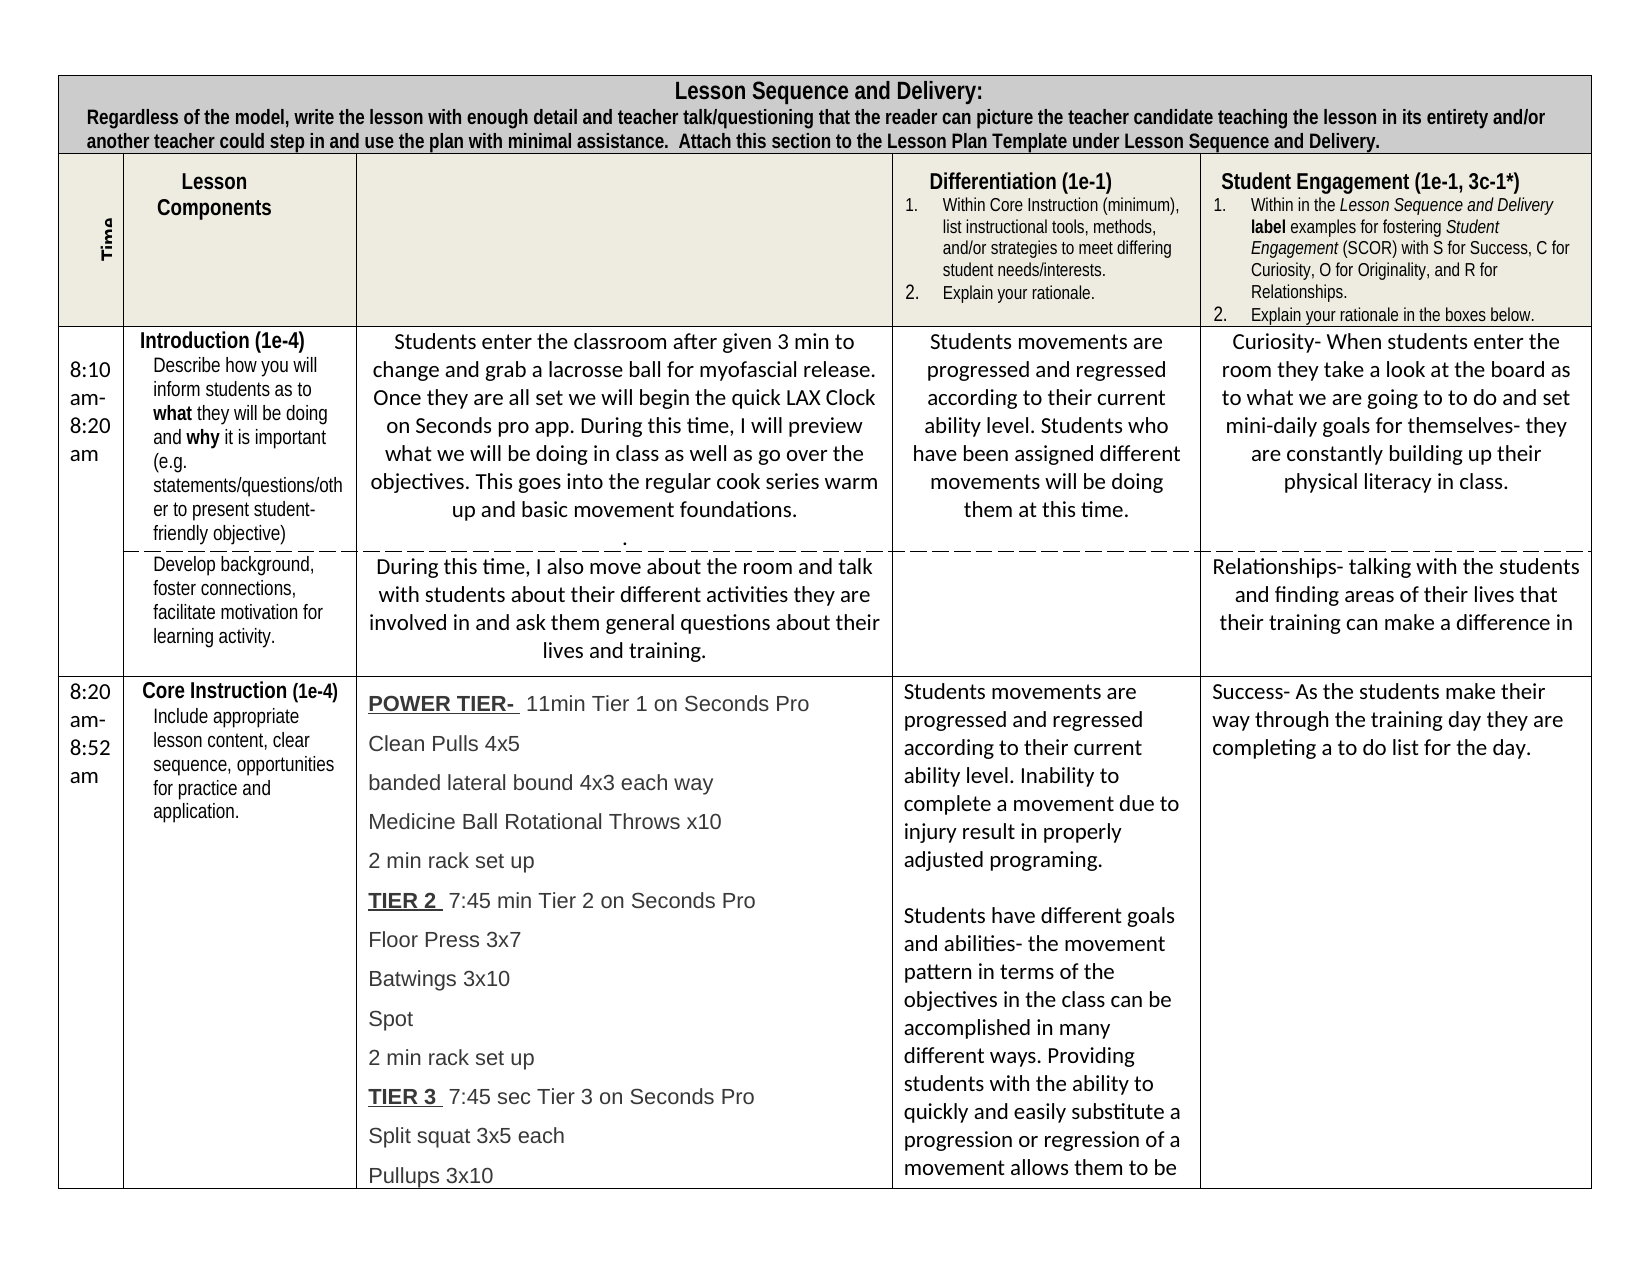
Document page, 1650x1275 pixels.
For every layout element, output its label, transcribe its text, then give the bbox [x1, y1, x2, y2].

table_cell Time Time [59, 154, 123, 326]
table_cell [893, 677, 1200, 1188]
table_cell 8:20am-8:52am [59, 677, 123, 1188]
table_cell 8:10am-8:20am [59, 327, 123, 676]
table_cell Introduction (1e-4) Describe how you will inform students as to what they will be doing and why it is important (e.g. statements/questions/other to present student-friendly objective) [124, 327, 356, 551]
table_cell Students movements are progressed and regressed according to their current ability level. Students who have been assigned different movements will be doing them at this time. [893, 327, 1200, 551]
table_cell [893, 551, 1200, 676]
table_cell Differentiation (1e-1) Within Core Instruction (minimum), list instructional tools, methods, and/or strategies to meet differing student needs/interests. Explain your rationale. [893, 154, 1200, 326]
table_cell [124, 677, 356, 1188]
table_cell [357, 677, 892, 1188]
table_cell Curiosity- When students enter the room they take a look at the board as to what we are going to to do and set mini-daily goals for themselves- they are constantly building up their physical literacy in class. [1201, 327, 1591, 551]
table_cell Develop background, foster connections, facilitate motivation for learning activity. [124, 551, 356, 676]
table_cell Student Engagement (1e-1, 3c-1*) Within in the Lesson Sequence and Delivery label examples for fostering Student Engagement (SCOR) with S for Success, C for Curiosity, O for Originality, and R for Relationships. Explain your rationale in the boxes below. [1201, 154, 1591, 326]
table_cell Students enter the classroom after given 3 min to change and grab a lacrosse ball for myofascial release. Once they are all set we will begin the quick LAX Clock on Seconds pro app. During this time, I will preview what we will be doing in class as well as go over the objectives. This goes into the regular cook series warm up and basic movement foundations. . [357, 327, 892, 551]
table_cell [357, 154, 892, 326]
table_cell Relationships- talking with the students and finding areas of their lives that their training can make a difference in [1201, 551, 1591, 676]
table_header Lesson Sequence and Delivery: Regardless of the model, write the lesson with enough detail and teacher talk/questioning that the reader can picture the teacher candidate teaching the lesson in its entirety and/or another teacher could step in and use the plan with minimal assistance. Attach this section to the Lesson Plan Template under Lesson Sequence and Delivery. [59, 76, 1591, 153]
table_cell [1201, 677, 1591, 1188]
table_cell During this time, I also move about the room and talk with students about their different activities they are involved in and ask them general questions about their lives and training. [357, 551, 892, 676]
table_cell Lesson Components [124, 154, 356, 326]
